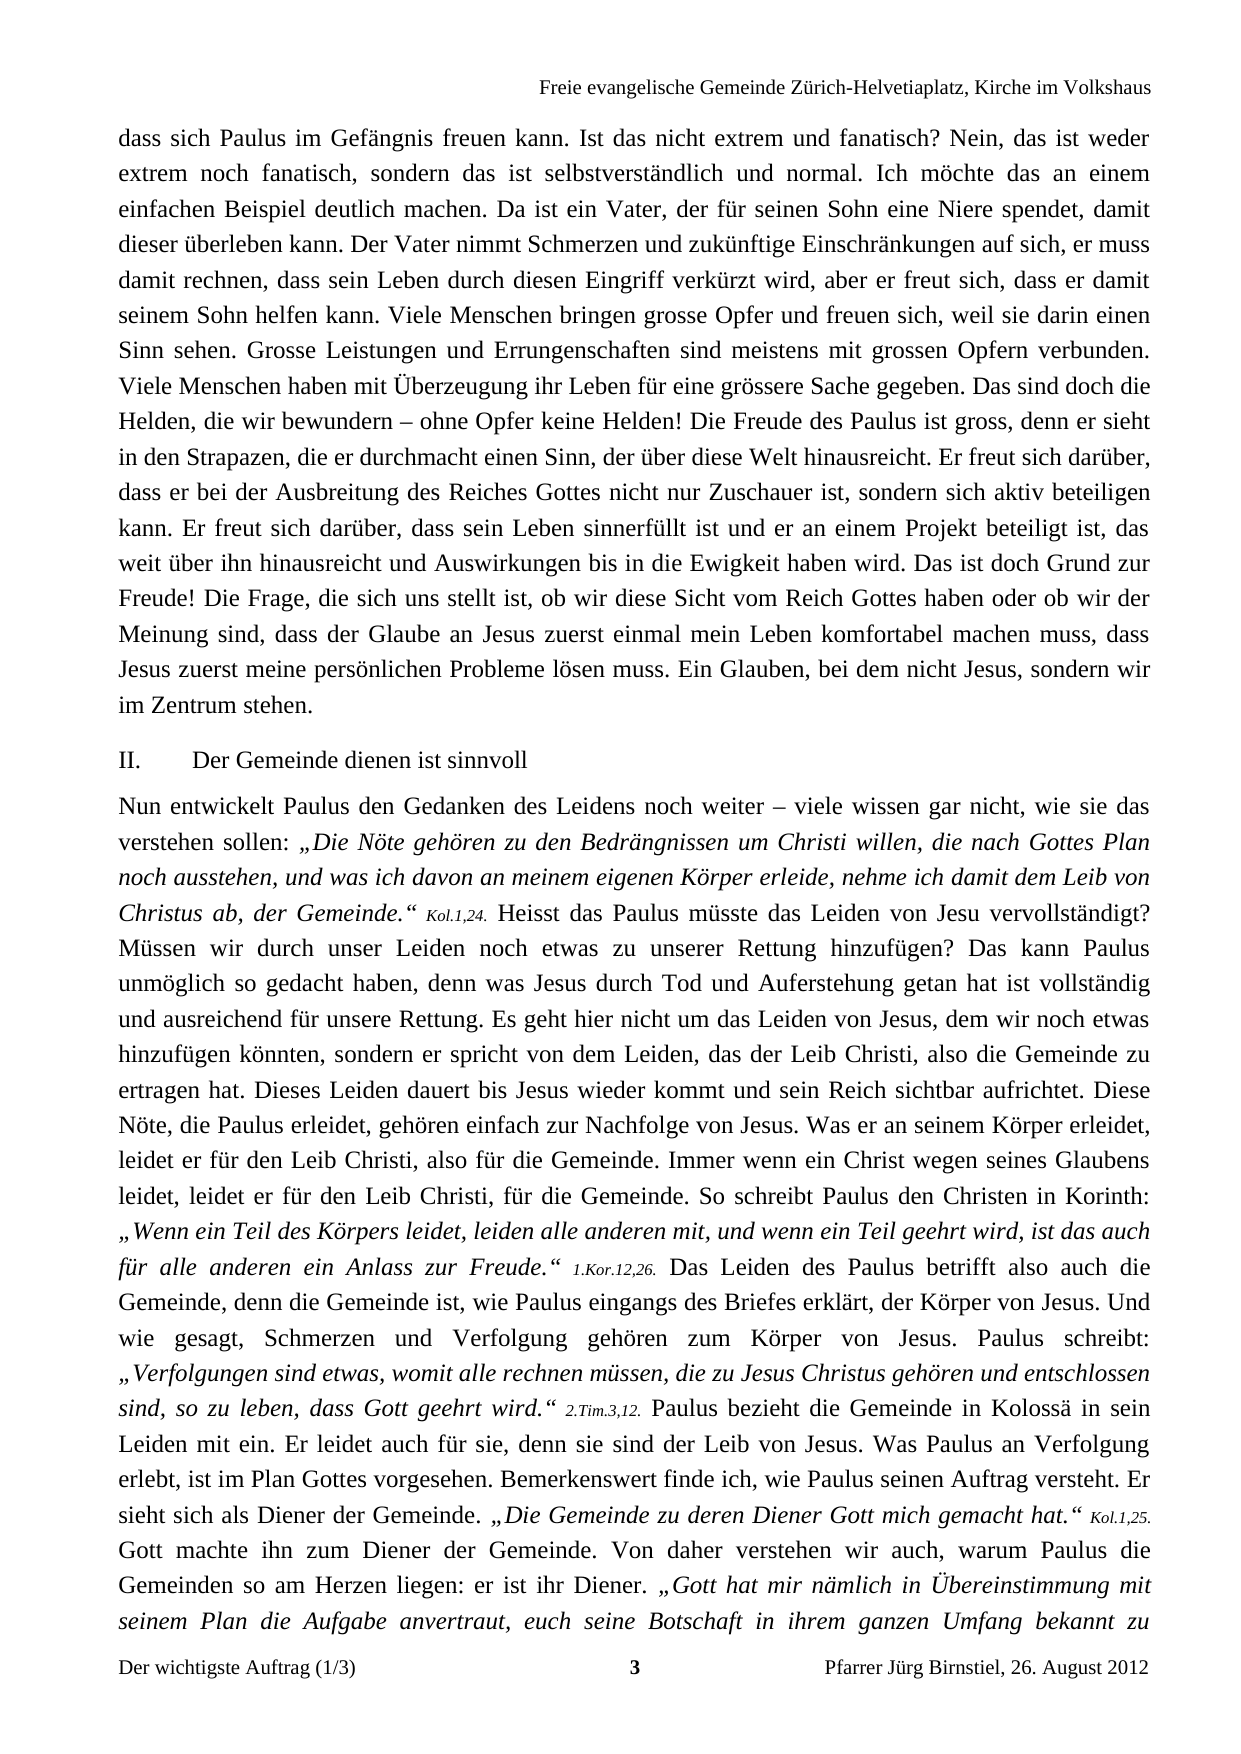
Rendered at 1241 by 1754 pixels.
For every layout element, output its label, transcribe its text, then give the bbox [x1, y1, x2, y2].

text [118, 118, 1152, 720]
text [118, 786, 1152, 1636]
subtitle Der Gemeinde dienen ist sinnvoll [118, 745, 1152, 774]
